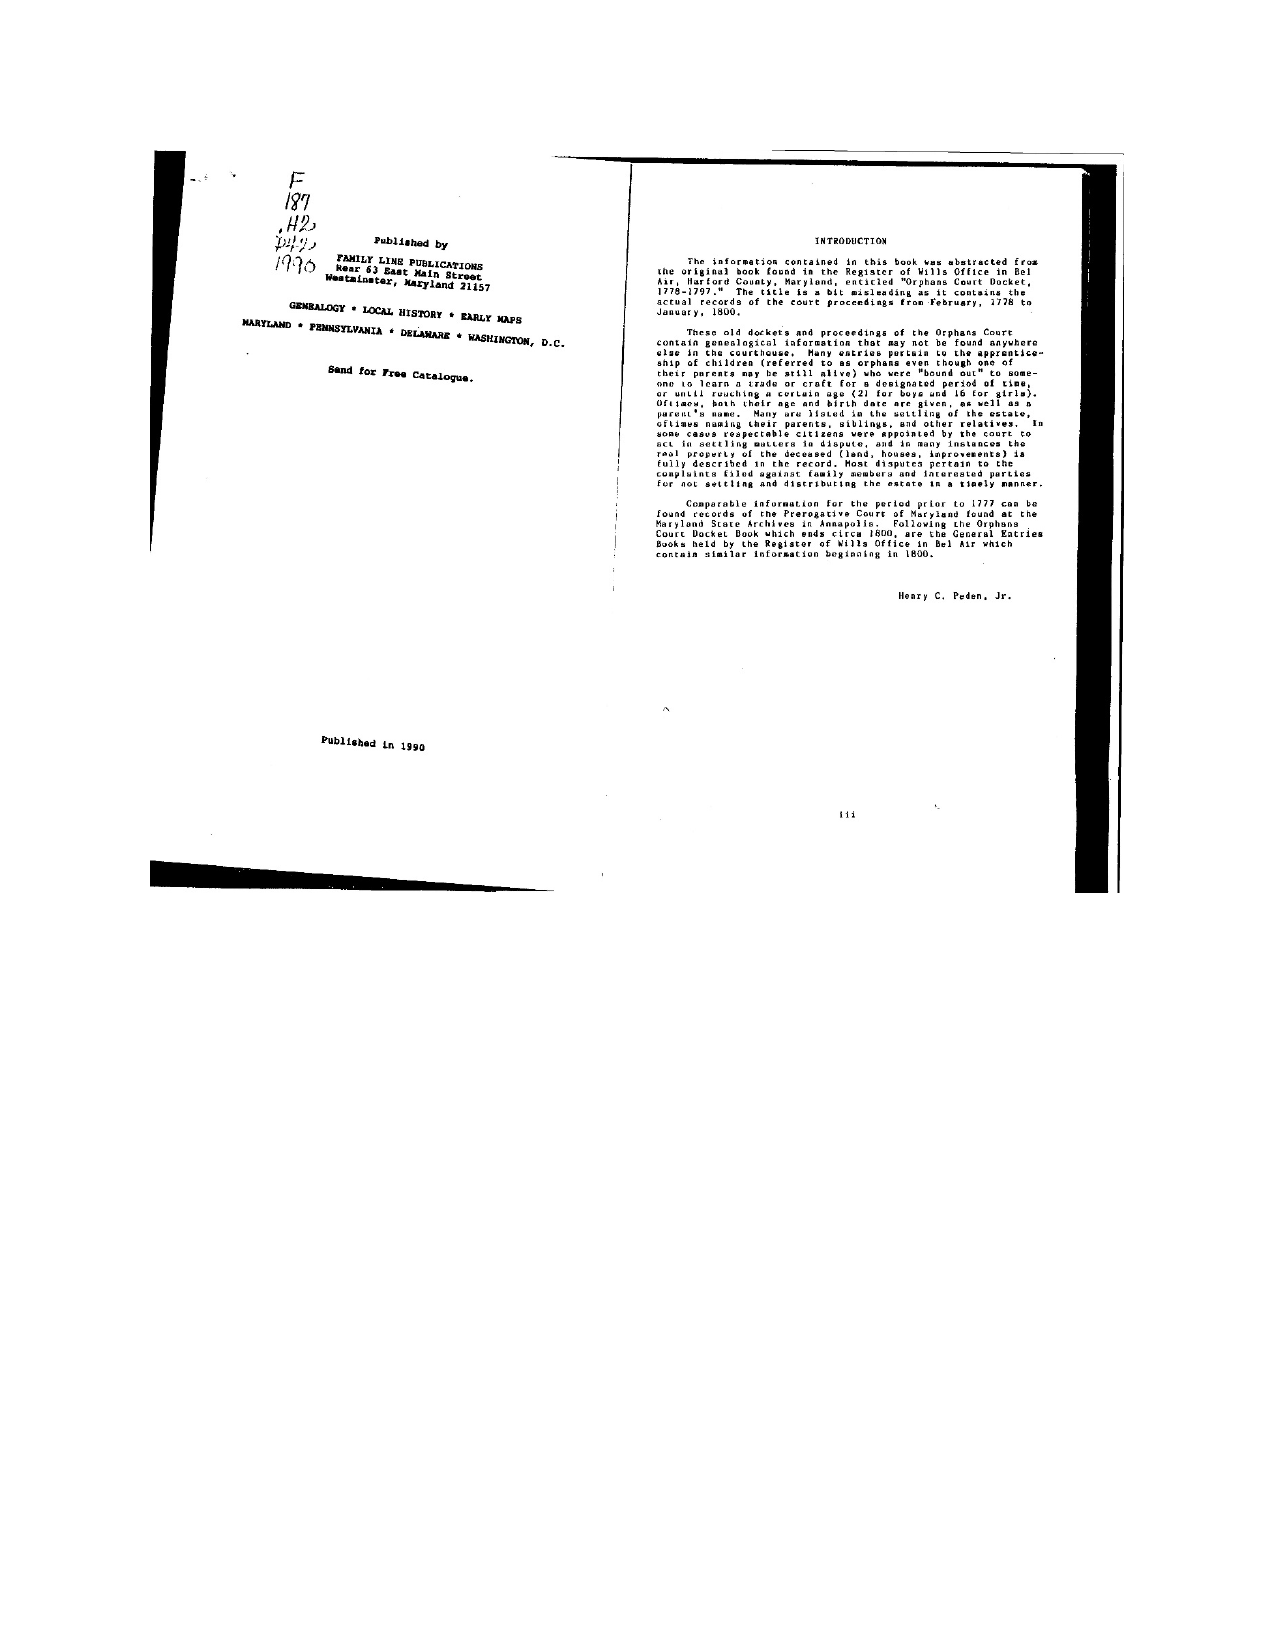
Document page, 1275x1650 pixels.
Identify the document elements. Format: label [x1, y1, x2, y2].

picture [150, 150, 1124, 893]
